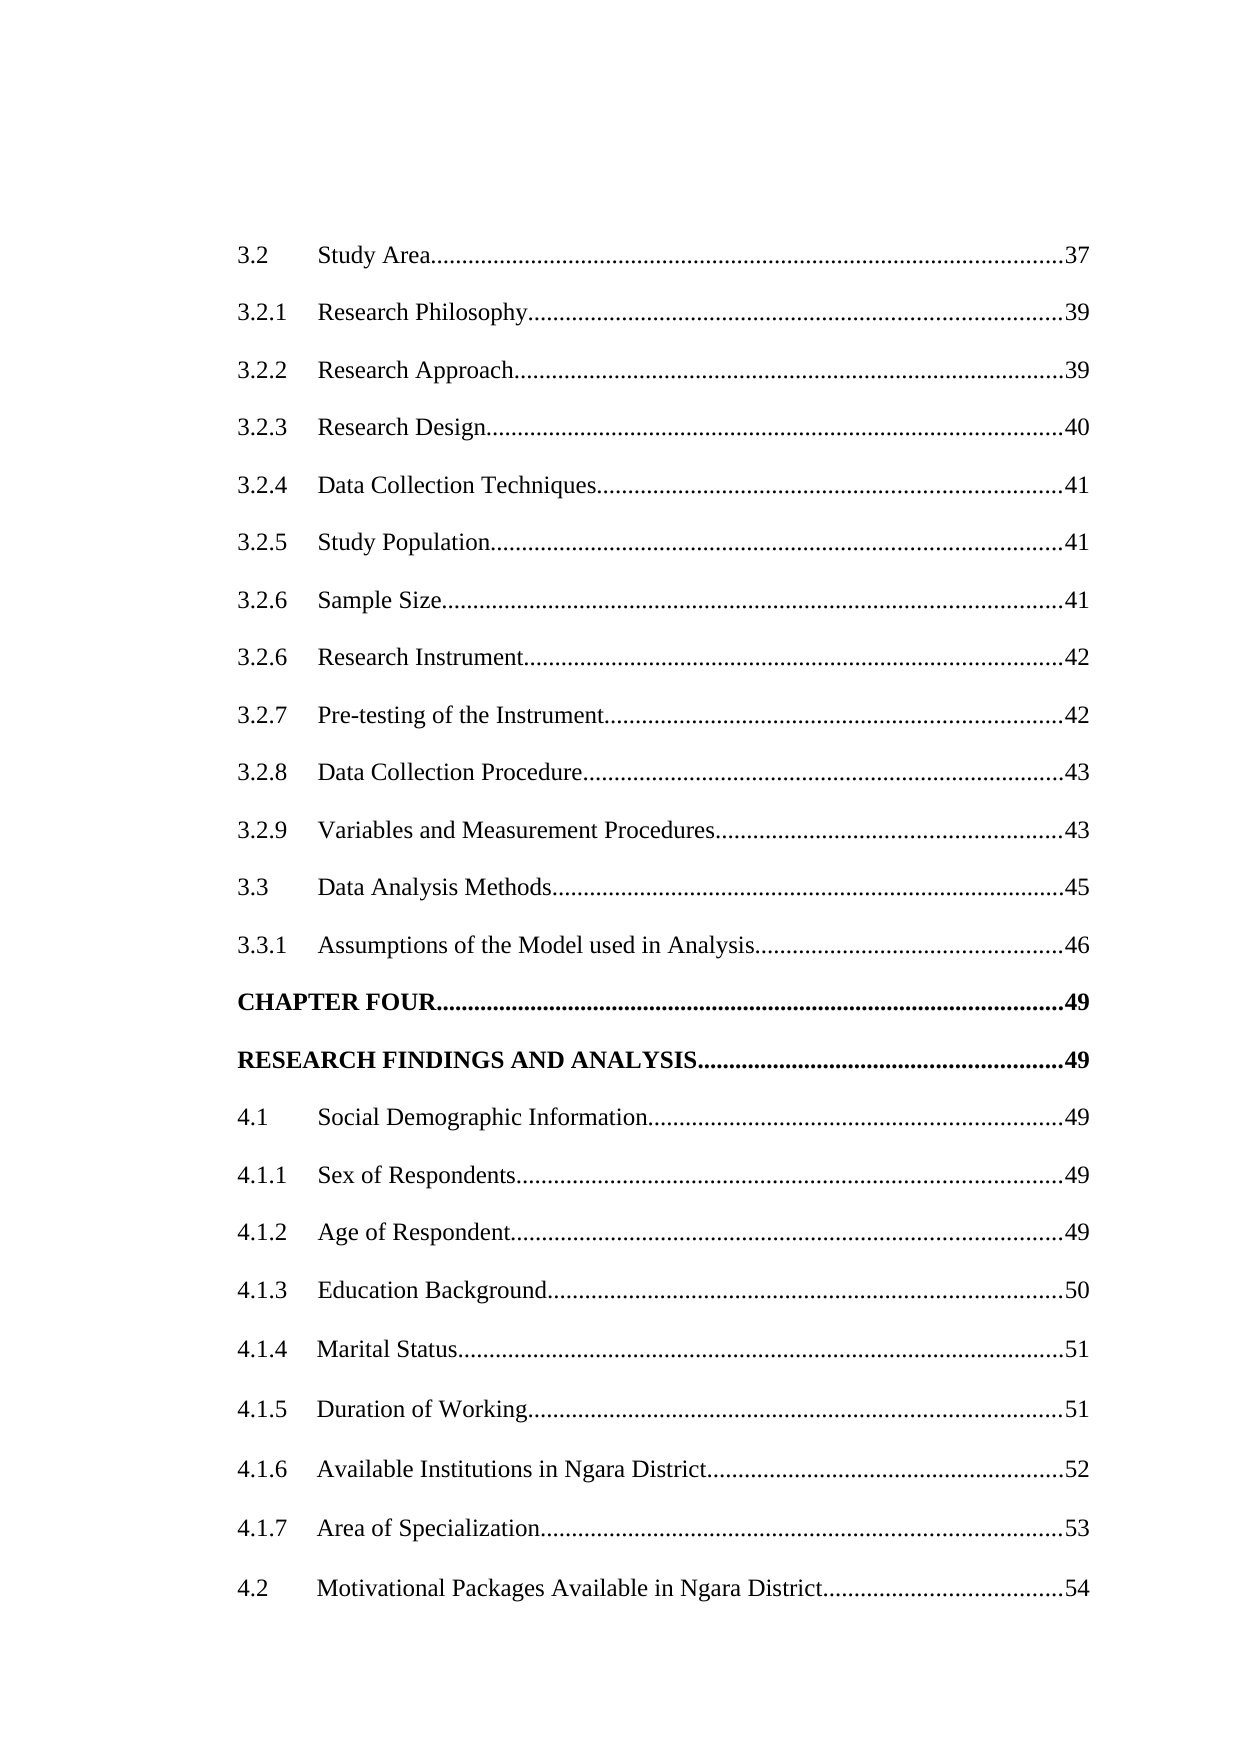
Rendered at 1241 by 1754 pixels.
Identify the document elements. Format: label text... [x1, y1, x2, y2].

text 3.2.9 Variables and Measurement Procedures 43 [237, 815, 1090, 844]
text 3.2.5 Study Population 41 [237, 527, 1090, 556]
text 3.3 Data Analysis Methods 45 [237, 872, 1090, 901]
text 3.2.8 Data Collection Procedure 43 [237, 757, 1090, 786]
text 4.1.1 Sex of Respondents 49 [237, 1160, 1090, 1189]
text 4.1.3 Education Background 50 [237, 1275, 1090, 1304]
text CHAPTER FOUR 49 [237, 987, 1090, 1016]
text 3.2.7 Pre-testing of the Instrument 42 [237, 700, 1090, 729]
text 3.2 Study Area 37 [237, 240, 1090, 269]
text 4.1.5 Duration of Working 51 [237, 1394, 1090, 1423]
text 4.2 Motivational Packages Available in Ngara District 54 [237, 1573, 1090, 1602]
text 3.2.6 Sample Size 41 [237, 585, 1090, 614]
text RESEARCH FINDINGS AND ANALYSIS 49 [237, 1045, 1090, 1074]
text 3.2.6 Research Instrument 42 [237, 642, 1090, 671]
text 4.1.7 Area of Specialization 53 [237, 1513, 1090, 1542]
text 3.2.2 Research Approach 39 [237, 355, 1090, 384]
text 3.2.3 Research Design 40 [237, 412, 1090, 441]
text 4.1.4 Marital Status 51 [237, 1334, 1090, 1363]
text 3.2.1 Research Philosophy 39 [237, 297, 1090, 326]
text 4.1.6 Available Institutions in Ngara District 52 [237, 1454, 1090, 1482]
text 4.1 Social Demographic Information 49 [237, 1102, 1090, 1131]
text 4.1.2 Age of Respondent 49 [237, 1217, 1090, 1246]
text 3.3.1 Assumptions of the Model used in Analysis 46 [237, 930, 1090, 959]
text 3.2.4 Data Collection Techniques 41 [237, 470, 1090, 499]
